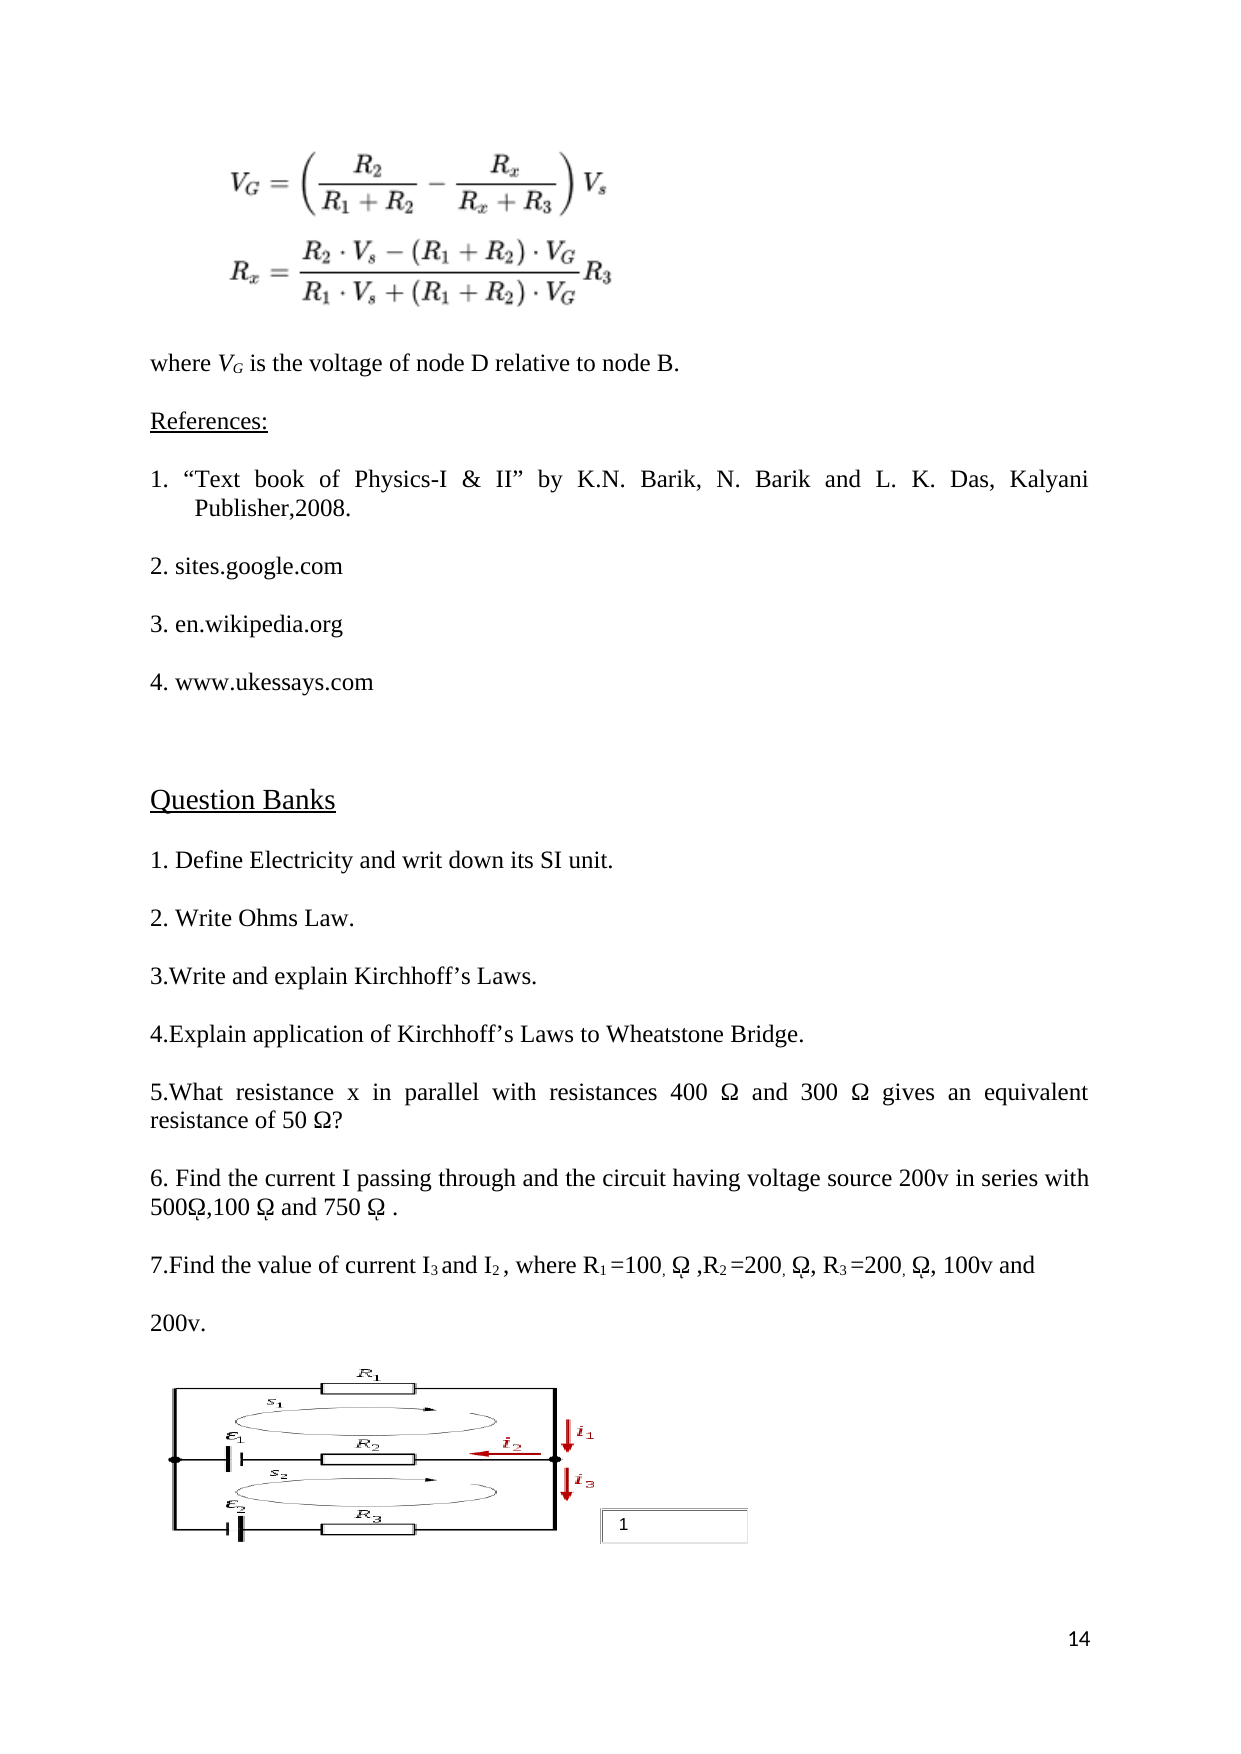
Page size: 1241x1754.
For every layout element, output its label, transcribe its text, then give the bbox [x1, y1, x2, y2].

text 6. Find the current I passing through and the circuit having voltage source 200v in series with 500ῼ,100 ῼ and 750 ῼ . [150, 1163, 1090, 1221]
picture [162, 1366, 600, 1546]
text 1. Define Electricity and writ down its SI unit. [150, 845, 1090, 874]
text Question Banks [150, 782, 1090, 816]
text 3. en.wikipedia.org [150, 609, 1090, 637]
text 2. sites.google.com [150, 551, 1090, 579]
text 4.Explain application of Kirchhoff’s Laws to Wheatstone Bridge. [150, 1019, 1090, 1048]
text where VG is the voltage of node D relative to node B. [150, 348, 1090, 377]
text 4. www.ukessays.com [150, 667, 1090, 695]
picture [225, 150, 619, 310]
text 5.What resistance x in parallel with resistances 400 Ω and 300 Ω gives an equivalent resistance of 50 Ω? [150, 1077, 1090, 1134]
text 7.Find the value of current I3 and I2 , where R1 =100, ῼ ,R2 =200, ῼ, R3 =200, ῼ, 100v and [150, 1250, 1090, 1279]
text 200v. [150, 1308, 1090, 1337]
text 2. Write Ohms Law. [150, 903, 1090, 932]
text 3.Write and explain Kirchhoff’s Laws. [150, 961, 1090, 990]
text References: [150, 406, 1090, 435]
text 1. “Text book of Physics-I & II” by K.N. Barik, N. Barik and L. K. Das, Kalyani Publisher,2008. [150, 464, 1090, 522]
